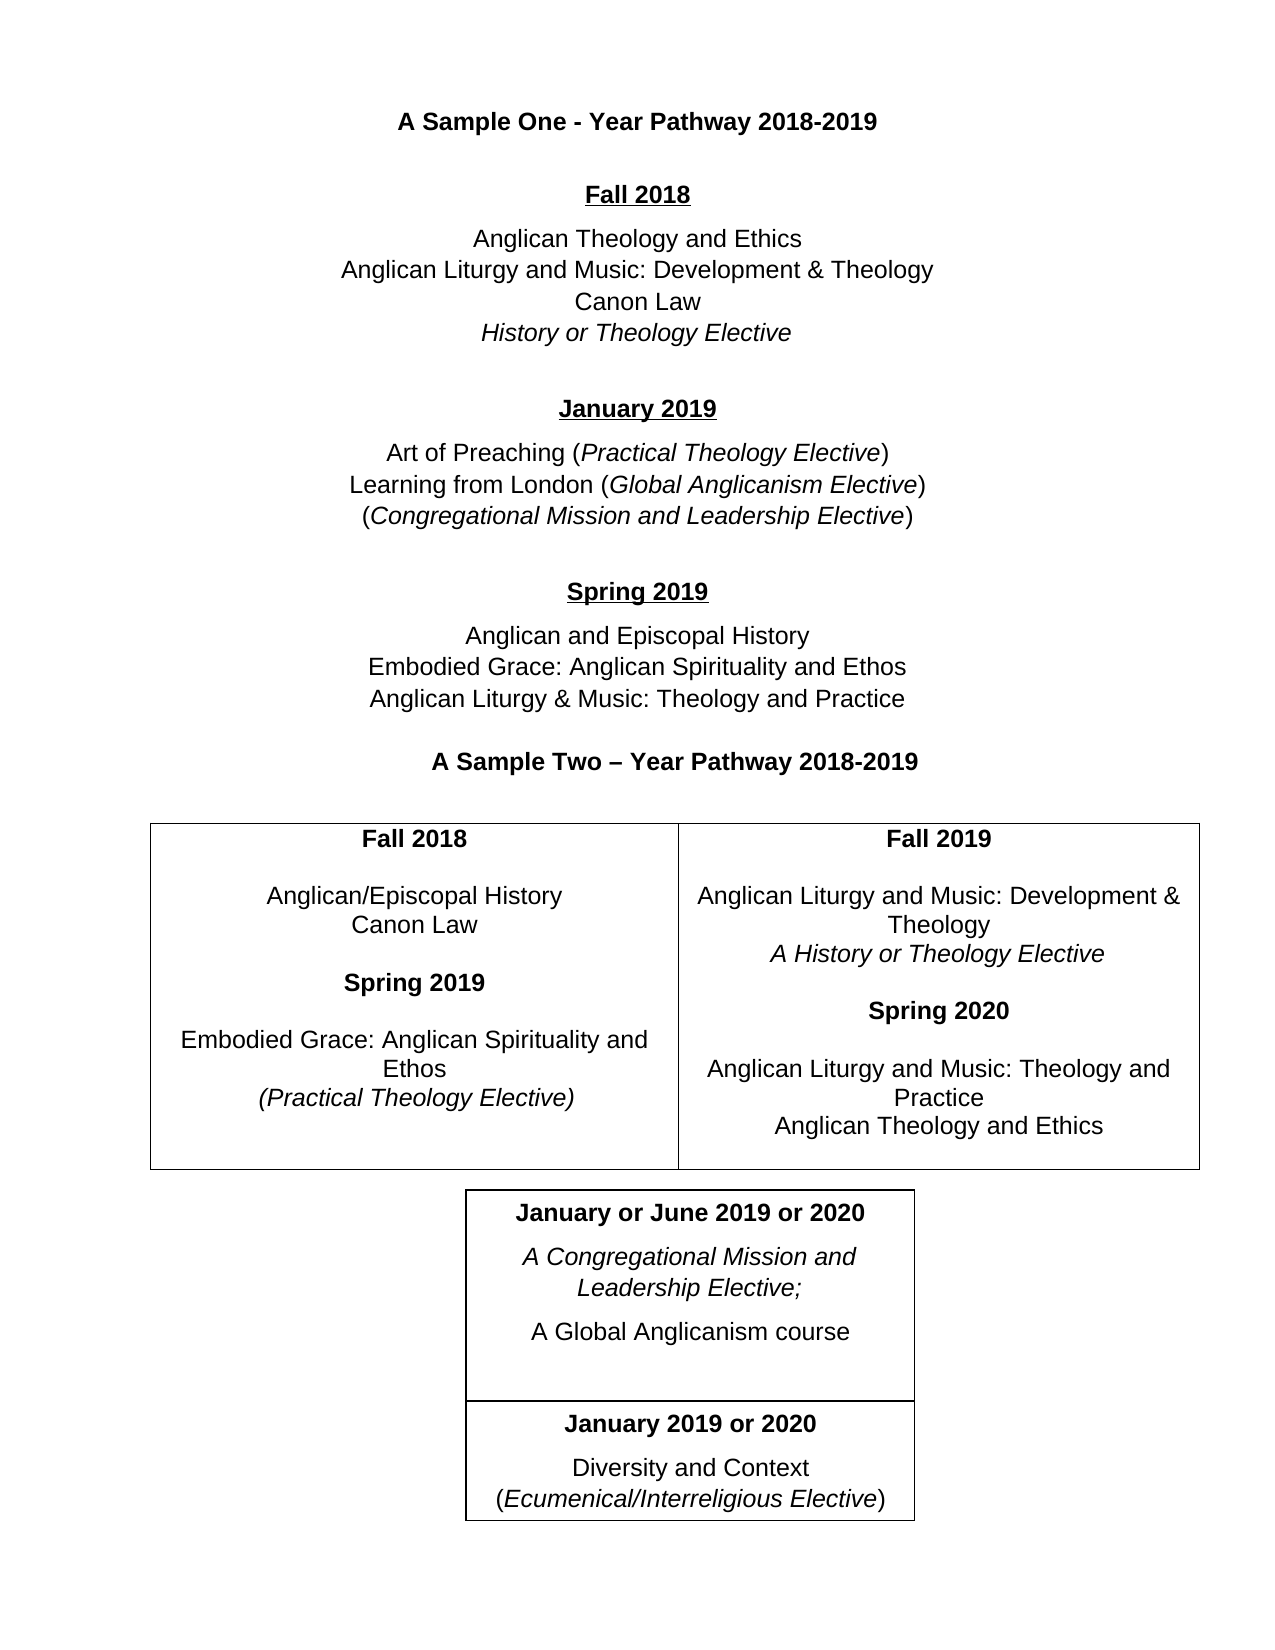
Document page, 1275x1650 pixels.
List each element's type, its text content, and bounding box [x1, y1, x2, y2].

list A Sample Two – Year Pathway 2018-2019 [150, 747, 1200, 776]
table_header Fall 2019 Anglican Liturgy and Music: Development & Theology A History or Theology Elective Spring 2020 Anglican Liturgy and Music: Theology and Practice Anglican Theology and Ethics [679, 824, 1199, 1169]
text Anglican and Episcopal History [75, 621, 1200, 649]
text January 2019 [75, 394, 1200, 423]
text A Sample One - Year Pathway 2018-2019 [75, 107, 1200, 135]
text Canon Law [75, 287, 1200, 316]
text (Congregational Mission and Leadership Elective) [75, 501, 1200, 530]
text Learning from London (Global Anglicanism Elective) [75, 469, 1200, 498]
text Anglican Theology and Ethics [75, 224, 1200, 252]
text Anglican Liturgy and Music: Development & Theology [75, 255, 1200, 284]
text Anglican Liturgy & Music: Theology and Practice [75, 684, 1200, 713]
text Art of Preaching (Practical Theology Elective) [75, 438, 1200, 467]
table_header Fall 2018 Anglican/Episcopal History Canon Law Spring 2019 Embodied Grace: Anglican Spirituality and Ethos (Practical Theology Elective) [151, 824, 678, 1169]
text Embodied Grace: Anglican Spirituality and Ethos [75, 652, 1200, 681]
text History or Theology Elective [75, 318, 1200, 347]
text Spring 2019 [75, 577, 1200, 606]
text Fall 2018 [75, 179, 1200, 208]
